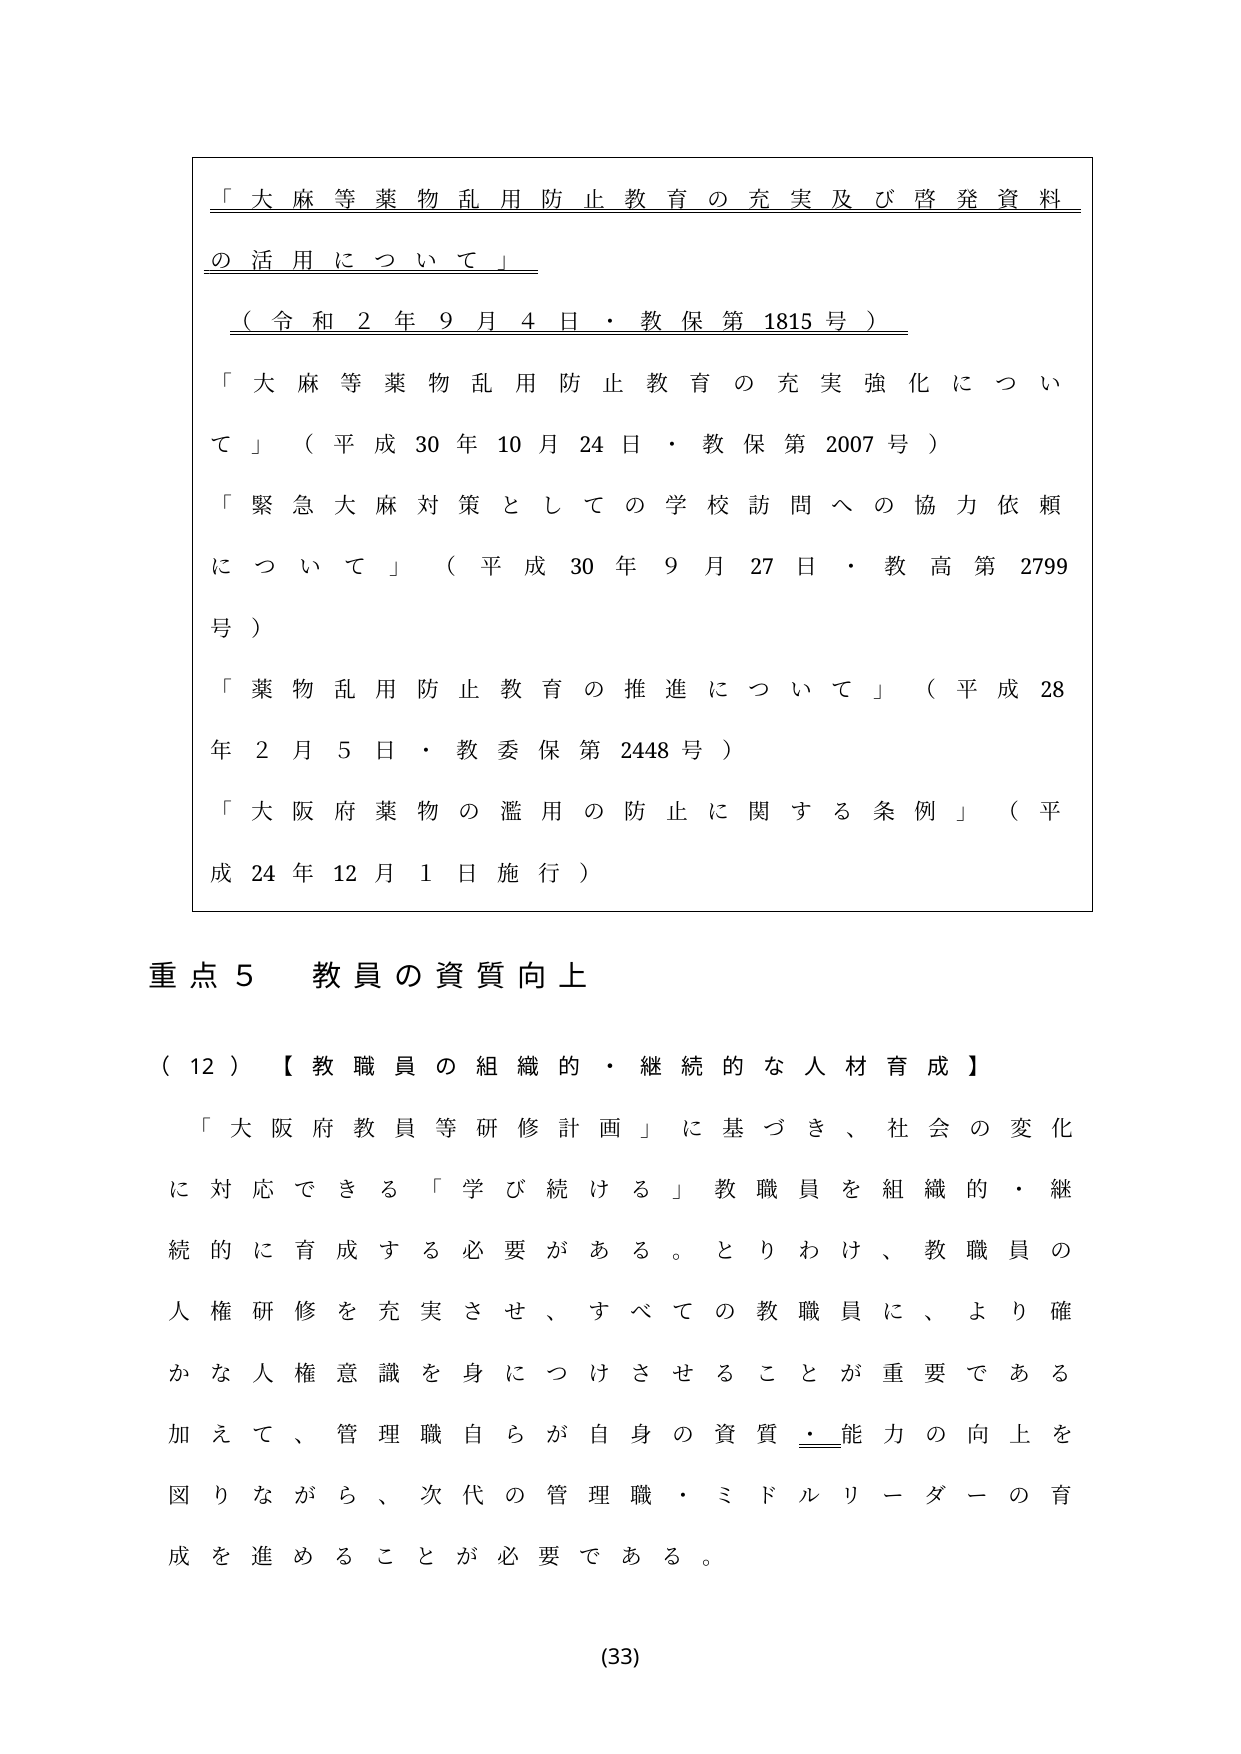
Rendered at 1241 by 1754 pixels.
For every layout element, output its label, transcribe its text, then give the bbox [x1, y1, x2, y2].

subtitle （12）【教職員の組織的・継続的な人材育成】 [148, 1034, 1092, 1096]
text 「大阪府教員等研修計画」に基づき、社会の変化に対応できる「学び続ける」教職員を組織的・継続的に育成する必要がある。とりわけ、教職員の人権研修を充実させ、すべての教職員に、より確かな人権意識を身につけさせることが重要である。加えて、管理職自らが自身の資質・能力の向上を図りながら、次代の管理職・ミドルリーダーの育成を進めることが必要である。 [169, 1096, 1092, 1586]
subtitle 重点５ 教員の資質向上 [148, 943, 1092, 1004]
table_header 「大麻等薬物乱用防止教育の充実及び啓発資料の活用について」 （令和２年９月４日・教保第1815号） 「大麻等薬物乱用防止教育の充実強化について」（平成30年10月24日・教保第2007号） 「緊急大麻対策としての学校訪問への協力依頼について」（平成30年９月27日・教高第2799号） 「薬物乱用防止教育の推進について」（平成28年２月５日・教委保第2448号） 「大阪府薬物の濫用の防止に関する条例」（平成24年12月１日施行） [193, 158, 1092, 911]
